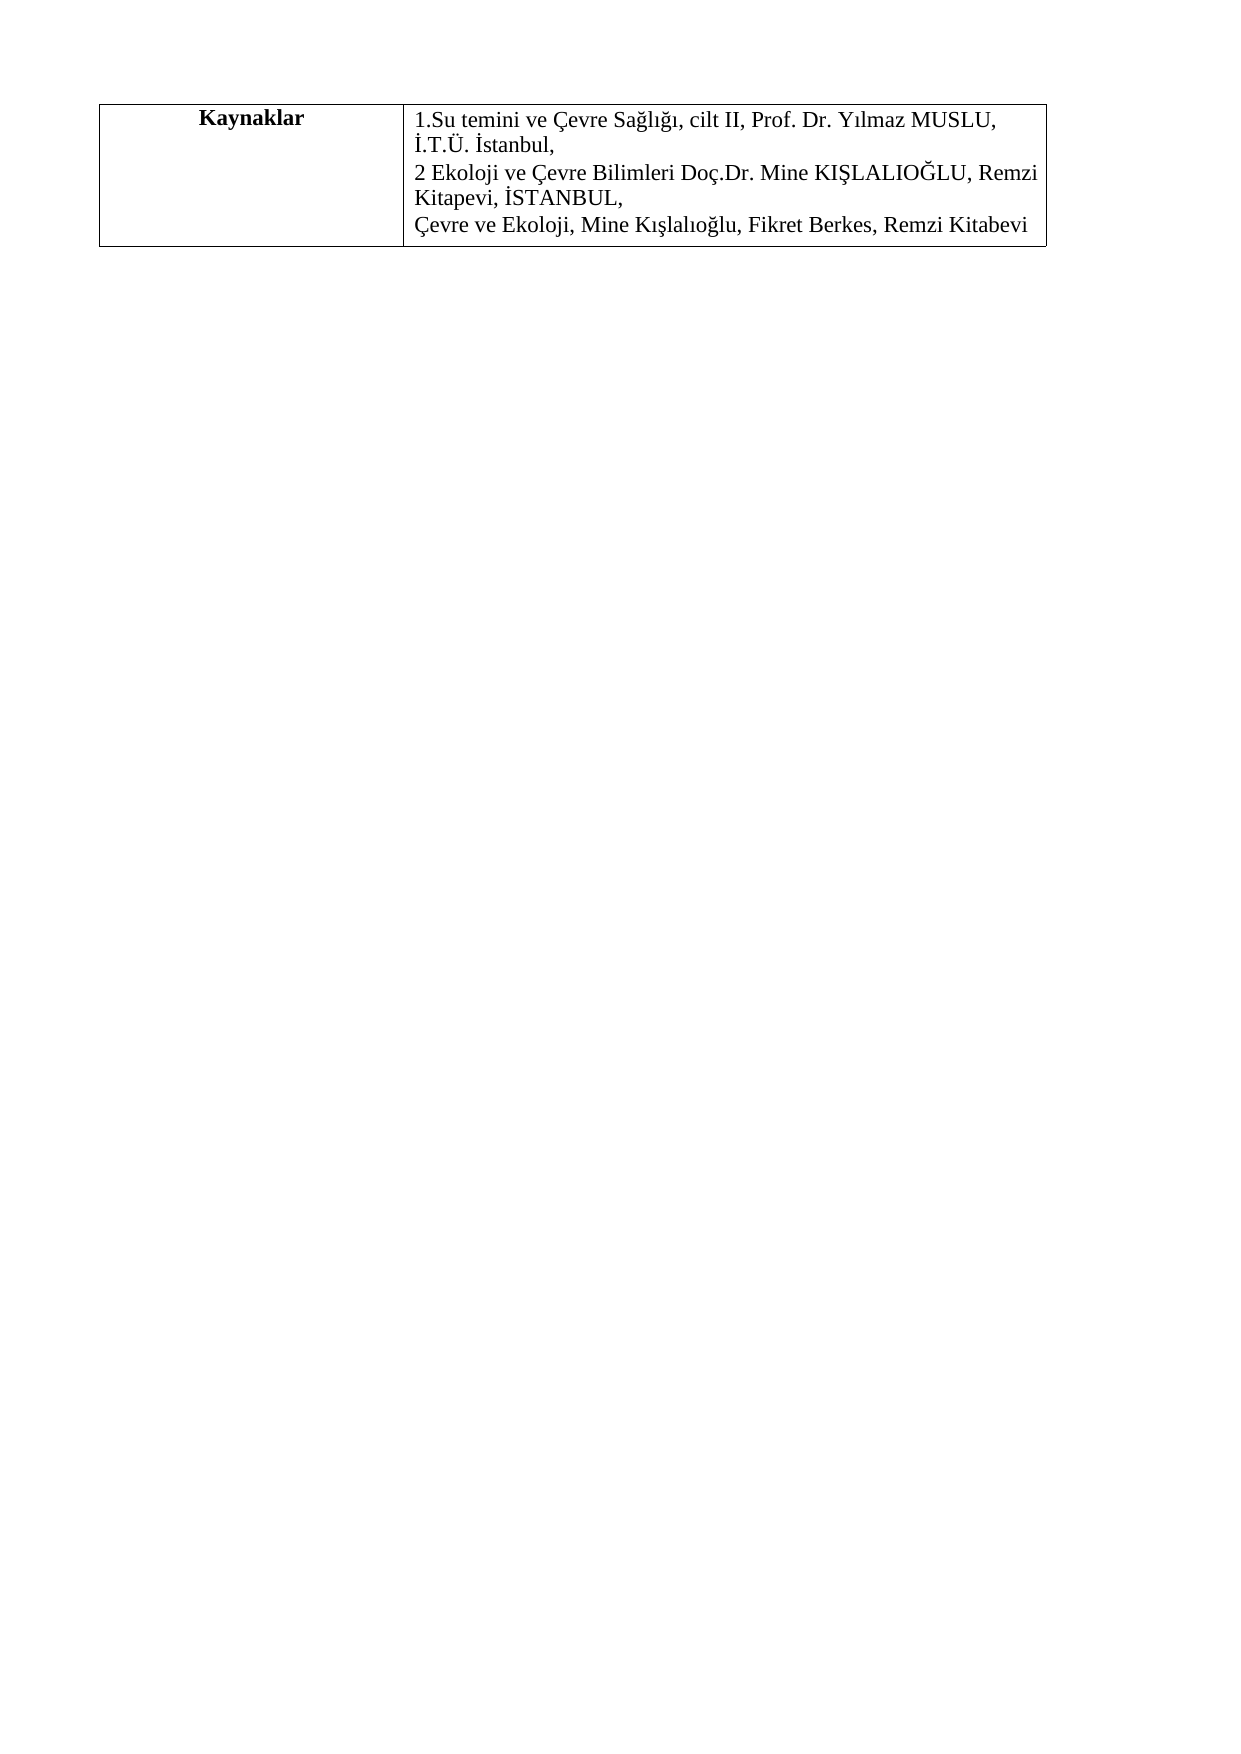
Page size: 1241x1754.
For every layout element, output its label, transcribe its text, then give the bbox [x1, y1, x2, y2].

table_cell Kaynaklar [100, 105, 403, 246]
table_cell 1.Su temini ve Çevre Sağlığı, cilt II, Prof. Dr. Yılmaz MUSLU, İ.T.Ü. İstanbul, 2 Ekoloji ve Çevre Bilimleri Doç.Dr. Mine KIŞLALIOĞLU, Remzi Kitapevi, İSTANBUL, Çevre ve Ekoloji, Mine Kışlalıoğlu, Fikret Berkes, Remzi Kitabevi [404, 105, 1046, 246]
